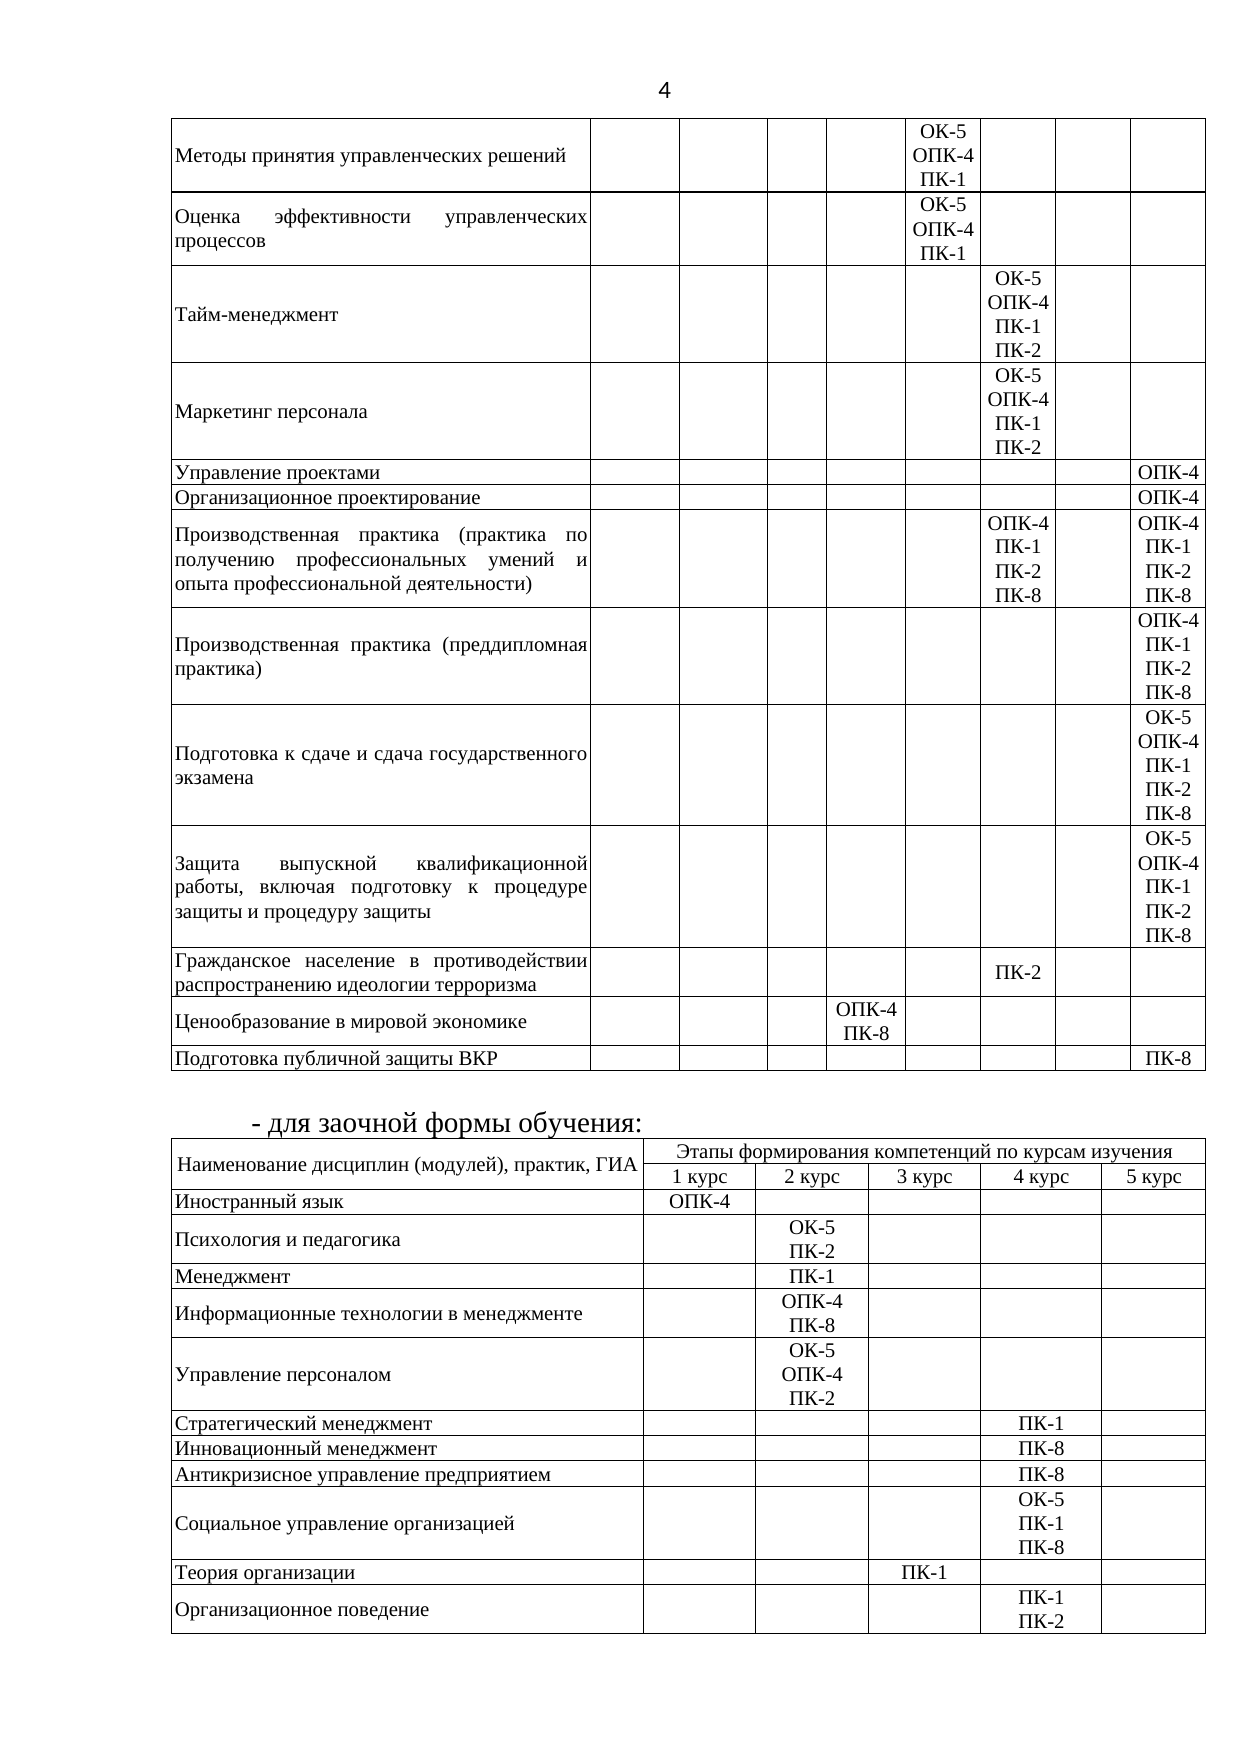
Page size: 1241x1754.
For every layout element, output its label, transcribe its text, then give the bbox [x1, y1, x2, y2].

table_cell [680, 608, 767, 704]
table_cell [591, 510, 679, 607]
table_cell [1056, 510, 1130, 607]
table_header Наименование дисциплин (модулей), практик, ГИА [172, 1139, 643, 1188]
table_cell [768, 266, 826, 362]
table_cell Производственная практика (преддипломная практика) [172, 608, 590, 704]
table_cell Гражданское население в противодействии распространению идеологии терроризма [172, 948, 590, 996]
table_cell Инновационный менеджмент [172, 1436, 643, 1460]
table_cell [906, 705, 980, 825]
table_cell [981, 705, 1055, 825]
table_cell ПК-8 [981, 1461, 1101, 1486]
table_cell ОК-5 ОПК-4 ПК-1 ПК-2 ПК-8 [1131, 826, 1205, 947]
table_cell [869, 1436, 980, 1460]
table_cell [768, 485, 826, 509]
table_cell [981, 1190, 1101, 1213]
table_cell [591, 193, 679, 264]
table_cell [644, 1585, 755, 1633]
table_cell [756, 1487, 868, 1559]
table_cell [1056, 119, 1130, 191]
table_cell Производственная практика (практика по получению профессиональных умений и опыта профессиональной деятельности) [172, 510, 590, 607]
table_cell Организационное проектирование [172, 485, 590, 509]
table_cell [768, 997, 826, 1045]
table_cell [768, 826, 826, 947]
table_cell ОК-5 ПК-1 ПК-8 [981, 1487, 1101, 1559]
table_cell [981, 1560, 1101, 1584]
table_cell Менеджмент [172, 1264, 643, 1288]
text - для заочной формы обучения: [177, 1105, 1152, 1138]
table_cell [644, 1436, 755, 1460]
table_cell [981, 1264, 1101, 1288]
table_cell [827, 510, 905, 607]
table_cell [827, 485, 905, 509]
table_cell ОПК-4 ПК-8 [827, 997, 905, 1045]
table_cell [827, 826, 905, 947]
table_cell [644, 1461, 755, 1486]
table_cell [644, 1338, 755, 1410]
table_cell [827, 193, 905, 264]
table_cell [1102, 1264, 1205, 1288]
table_cell [591, 460, 679, 484]
table_cell [591, 608, 679, 704]
table_cell [981, 826, 1055, 947]
table_cell ОПК-4 ПК-8 [756, 1289, 868, 1337]
table_cell [680, 363, 767, 459]
table_cell [906, 997, 980, 1045]
table_cell Управление персоналом [172, 1338, 643, 1410]
table_cell Ценообразование в мировой экономике [172, 997, 590, 1045]
table_cell [827, 948, 905, 996]
table_cell [827, 460, 905, 484]
table_cell Маркетинг персонала [172, 363, 590, 459]
table_cell [768, 705, 826, 825]
table_cell ОК-5 ОПК-4 ПК-1 [906, 193, 980, 264]
table_cell ПК-1 [756, 1264, 868, 1288]
table_cell 2 курс [756, 1164, 868, 1188]
table_cell [591, 1046, 679, 1070]
table_cell [981, 119, 1055, 191]
table_cell Теория организации [172, 1560, 643, 1584]
table_cell [981, 997, 1055, 1045]
table_cell [1056, 485, 1130, 509]
table_cell Иностранный язык [172, 1190, 643, 1213]
table_cell ПК-2 [981, 948, 1055, 996]
table_cell [981, 1215, 1101, 1263]
table_cell [680, 119, 767, 191]
table_cell [756, 1560, 868, 1584]
table_cell [827, 1046, 905, 1070]
table_cell [869, 1264, 980, 1288]
table_cell [827, 363, 905, 459]
table_cell [680, 1046, 767, 1070]
table_cell [906, 826, 980, 947]
table_cell [906, 1046, 980, 1070]
table_cell [981, 193, 1055, 264]
table_cell [756, 1411, 868, 1435]
table_cell [1102, 1560, 1205, 1584]
table_cell 1 курс [644, 1164, 755, 1188]
table_cell [1131, 119, 1205, 191]
table_cell ПК-8 [981, 1436, 1101, 1460]
table_cell ОК-5 ОПК-4 ПК-1 [906, 119, 980, 191]
table_cell ОПК-4 ПК-1 ПК-2 ПК-8 [1131, 510, 1205, 607]
table_cell [591, 705, 679, 825]
table_cell Организационное поведение [172, 1585, 643, 1633]
table_cell [906, 363, 980, 459]
table_cell [680, 266, 767, 362]
table_cell ПК-8 [1131, 1046, 1205, 1070]
table_cell ПК-1 [869, 1560, 980, 1584]
table_cell [1102, 1289, 1205, 1337]
table_cell Стратегический менеджмент [172, 1411, 643, 1435]
table_cell [981, 1338, 1101, 1410]
table_cell [1102, 1461, 1205, 1486]
table_cell [1056, 1046, 1130, 1070]
table_cell ОК-5 ОПК-4 ПК-2 [756, 1338, 868, 1410]
table_cell Управление проектами [172, 460, 590, 484]
table_cell Психология и педагогика [172, 1215, 643, 1263]
table_cell [1131, 266, 1205, 362]
table_cell [1102, 1215, 1205, 1263]
table_cell [869, 1585, 980, 1633]
table_cell [869, 1190, 980, 1213]
table_cell [981, 1289, 1101, 1337]
table_cell Методы принятия управленческих решений [172, 119, 590, 191]
table_cell [869, 1487, 980, 1559]
table_cell [869, 1215, 980, 1263]
table_cell [680, 193, 767, 264]
table_cell [680, 510, 767, 607]
table_cell Тайм-менеджмент [172, 266, 590, 362]
table_cell Подготовка публичной защиты ВКР [172, 1046, 590, 1070]
table_cell [1056, 363, 1130, 459]
table_cell ОПК-4 ПК-1 ПК-2 ПК-8 [1131, 608, 1205, 704]
table_cell Оценка эффективности управленческих процессов [172, 193, 590, 264]
table_cell [644, 1289, 755, 1337]
table_cell [680, 826, 767, 947]
table_cell ПК-1 [981, 1411, 1101, 1435]
table_cell [756, 1461, 868, 1486]
table_cell [1056, 705, 1130, 825]
table_cell [768, 948, 826, 996]
table_cell [768, 363, 826, 459]
table_cell [591, 266, 679, 362]
table_cell Защита выпускной квалификационной работы, включая подготовку к процедуре защиты и процедуру защиты [172, 826, 590, 947]
table_cell [1102, 1338, 1205, 1410]
table_cell [1056, 266, 1130, 362]
table_cell ОПК-4 [644, 1190, 755, 1213]
table_cell 5 курс [1102, 1164, 1205, 1188]
table_cell [591, 997, 679, 1045]
table_cell [591, 363, 679, 459]
table_cell [680, 485, 767, 509]
table_cell [1131, 948, 1205, 996]
table_cell ОПК-4 [1131, 460, 1205, 484]
table_cell [768, 608, 826, 704]
table_cell [869, 1461, 980, 1486]
table_cell ОК-5 ПК-2 [756, 1215, 868, 1263]
table_cell [981, 460, 1055, 484]
table_cell [756, 1585, 868, 1633]
table_cell [591, 948, 679, 996]
table_cell [756, 1190, 868, 1213]
table_cell [1102, 1585, 1205, 1633]
table_cell [768, 460, 826, 484]
table_cell [1056, 948, 1130, 996]
table_cell [827, 608, 905, 704]
table_cell [906, 948, 980, 996]
table_cell [906, 608, 980, 704]
table_cell [827, 705, 905, 825]
table_cell [1131, 997, 1205, 1045]
table_cell [906, 485, 980, 509]
table_cell [869, 1338, 980, 1410]
table_cell [1056, 460, 1130, 484]
table_cell [644, 1264, 755, 1288]
table_cell [756, 1436, 868, 1460]
table_cell [1131, 363, 1205, 459]
table_cell ОК-5 ОПК-4 ПК-1 ПК-2 [981, 363, 1055, 459]
table_cell [1056, 608, 1130, 704]
table_cell [680, 705, 767, 825]
table_cell ОПК-4 ПК-1 ПК-2 ПК-8 [981, 510, 1055, 607]
table_cell [1102, 1436, 1205, 1460]
table_cell [981, 1046, 1055, 1070]
table_cell [644, 1215, 755, 1263]
table_cell [768, 193, 826, 264]
table_cell [1102, 1411, 1205, 1435]
table_cell [1056, 997, 1130, 1045]
table_cell ОПК-4 [1131, 485, 1205, 509]
table_cell [591, 485, 679, 509]
table_cell [680, 997, 767, 1045]
table_cell [869, 1289, 980, 1337]
table_cell [906, 266, 980, 362]
table_cell [869, 1411, 980, 1435]
table_cell [981, 608, 1055, 704]
table_cell Антикризисное управление предприятием [172, 1461, 643, 1486]
table_cell [1102, 1487, 1205, 1559]
table_cell [1056, 193, 1130, 264]
table_cell Подготовка к сдаче и сдача государственного экзамена [172, 705, 590, 825]
table_cell 3 курс [869, 1164, 980, 1188]
table_cell [644, 1411, 755, 1435]
table_cell [591, 119, 679, 191]
table_cell [591, 826, 679, 947]
table_cell Социальное управление организацией [172, 1487, 643, 1559]
table_cell [680, 948, 767, 996]
table_cell [1056, 826, 1130, 947]
table_cell ОК-5 ОПК-4 ПК-1 ПК-2 ПК-8 [1131, 705, 1205, 825]
table_cell [827, 119, 905, 191]
table_cell ПК-1 ПК-2 [981, 1585, 1101, 1633]
table_cell [827, 266, 905, 362]
table_cell ОК-5 ОПК-4 ПК-1 ПК-2 [981, 266, 1055, 362]
table_cell [680, 460, 767, 484]
table_cell [906, 510, 980, 607]
table_cell [768, 510, 826, 607]
table_cell [644, 1487, 755, 1559]
table_cell [1102, 1190, 1205, 1213]
table_cell Информационные технологии в менеджменте [172, 1289, 643, 1337]
table_cell [1131, 193, 1205, 264]
table_cell [768, 119, 826, 191]
table_cell [768, 1046, 826, 1070]
table_cell [981, 485, 1055, 509]
table_cell [644, 1560, 755, 1584]
table_cell [906, 460, 980, 484]
table_header Этапы формирования компетенций по курсам изучения [644, 1139, 1205, 1163]
table_cell 4 курс [981, 1164, 1101, 1188]
